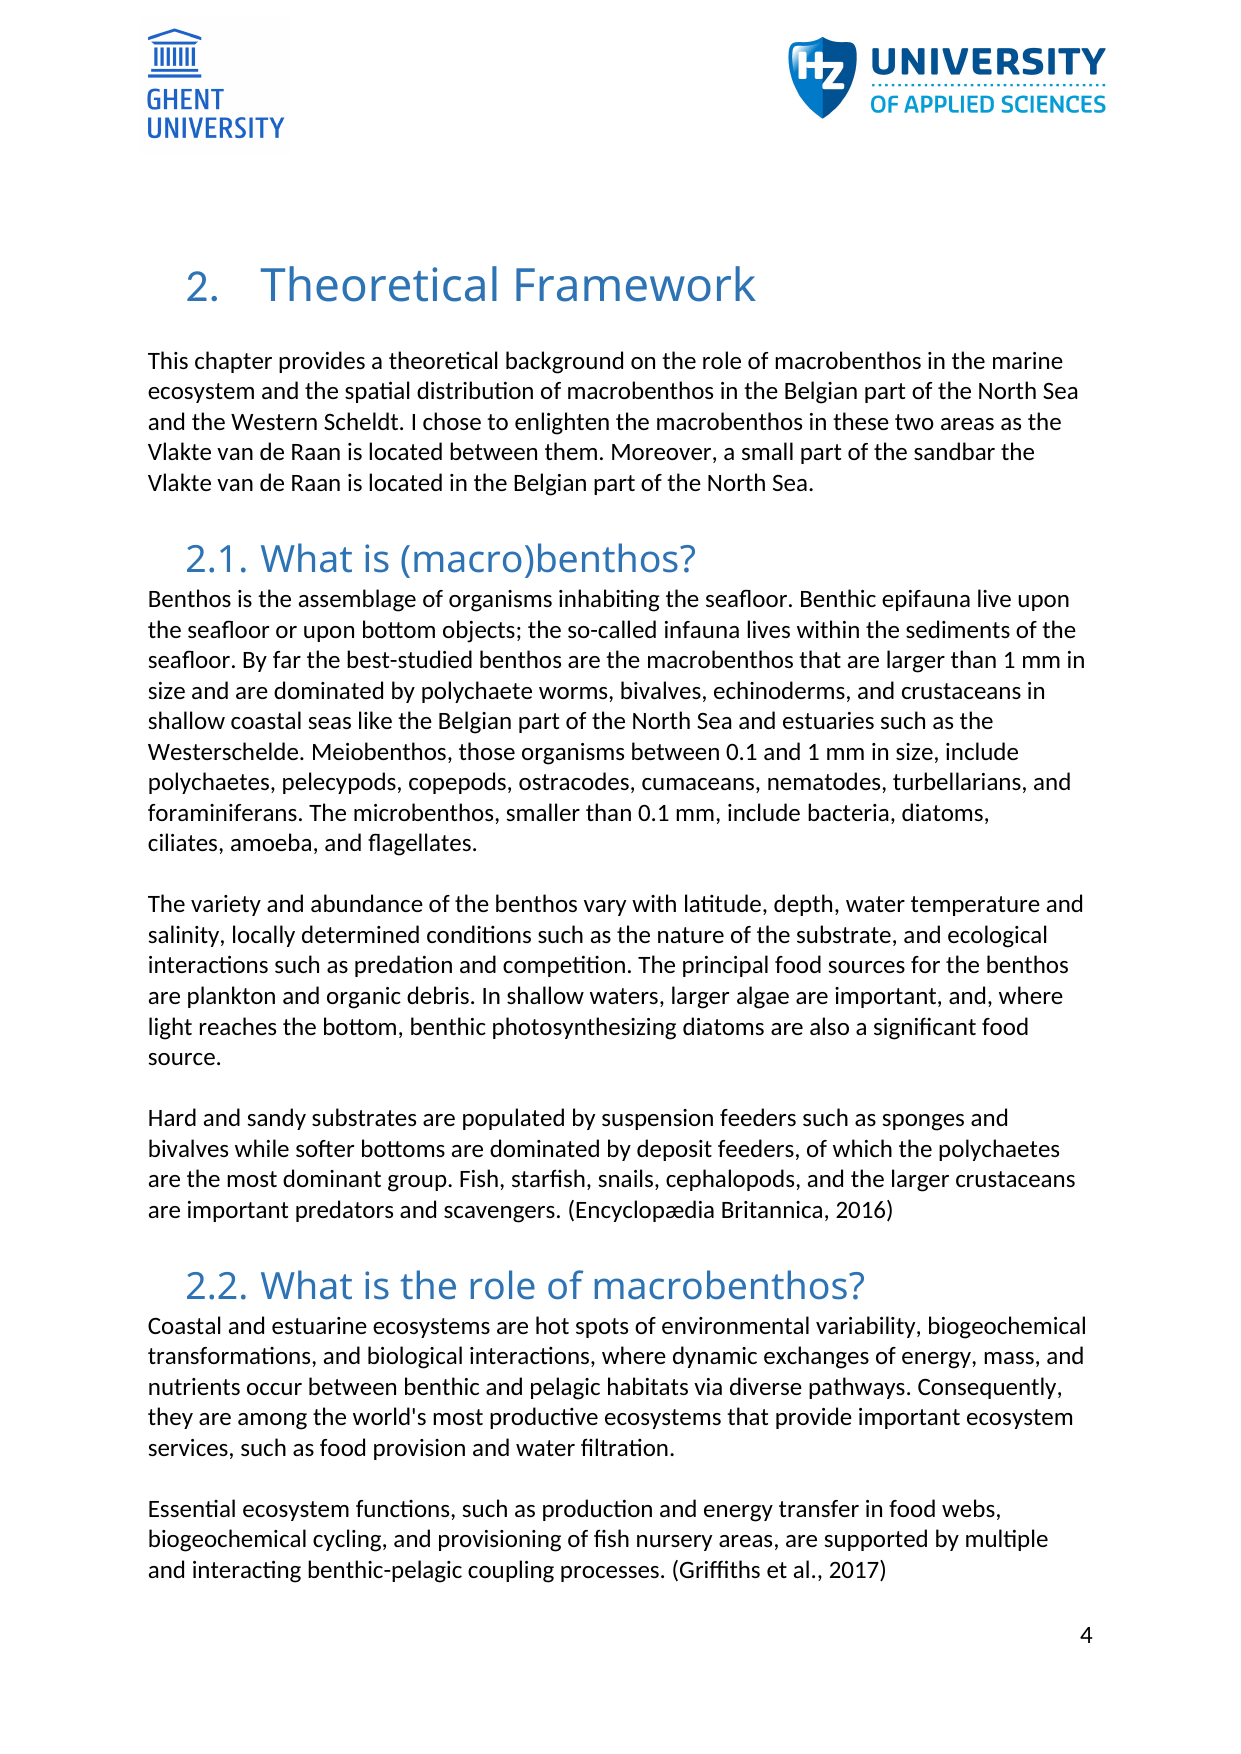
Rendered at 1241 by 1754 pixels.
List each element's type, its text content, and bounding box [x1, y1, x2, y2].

picture [777, 36, 1119, 134]
text The variety and abundance of the benthos vary with latitude, depth, water temperature and salinity, locally determined conditions such as the nature of the substrate, and ecological interactions such as predation and competition. The principal food sources for the benthos are plankton and organic debris. In shallow waters, larger algae are important, and, where light reaches the bottom, benthic photosynthesizing diatoms are also a significant food source. [148, 888, 1093, 1072]
subtitle What is the role of macrobenthos? [185, 1259, 1093, 1310]
text Essential ecosystem functions, such as production and energy transfer in food webs, biogeochemical cycling, and provisioning of fish nursery areas, are supported by multiple and interacting benthic-pelagic coupling processes. (Griffiths et al., 2017) [148, 1493, 1093, 1585]
text Hard and sandy substrates are populated by suspension feeders such as sponges and bivalves while softer bottoms are dominated by deposit feeders, of which the polychaetes are the most dominant group. Fish, starfish, snails, cephalopods, and the larger crustaceans are important predators and scavengers. [148, 1102, 1093, 1224]
subtitle Theoretical Framework [185, 252, 1093, 314]
text Benthos is the assemblage of organisms inhabiting the seafloor. Benthic epifauna live upon the seafloor or upon bottom objects; the so-called infauna lives within the sediments of the seafloor. By far the best-studied benthos are the macrobenthos that are larger than 1 mm in size and are dominated by polychaete worms, bivalves, echinoderms, and crustaceans in shallow coastal seas like the Belgian part of the North Sea and estuaries such as the Westerschelde. Meiobenthos, those organisms between 0.1 and 1 mm in size, include polychaetes, pelecypods, copepods, ostracodes, cumaceans, nematodes, turbellarians, and foraminiferans. The microbenthos, smaller than 0.1 mm, include bacteria, diatoms, ciliates, amoeba, and flagellates. [148, 583, 1093, 858]
subtitle What is (macro)benthos? [185, 532, 1093, 583]
picture [140, 17, 290, 155]
text Coastal and estuarine ecosystems are hot spots of environmental variability, biogeochemical transformations, and biological interactions, where dynamic exchanges of energy, mass, and nutrients occur between benthic and pelagic habitats via diverse pathways. Consequently, they are among the world's most productive ecosystems that provide important ecosystem services, such as food provision and water filtration. [148, 1310, 1093, 1463]
text This chapter provides a theoretical background on the role of macrobenthos in the marine ecosystem and the spatial distribution of macrobenthos in the Belgian part of the North Sea and the Western Scheldt. I chose to enlighten the macrobenthos in these two areas as the Vlakte van de Raan is located between them. Moreover, a small part of the sandbar the Vlakte van de Raan is located in the Belgian part of the North Sea. [148, 345, 1093, 498]
